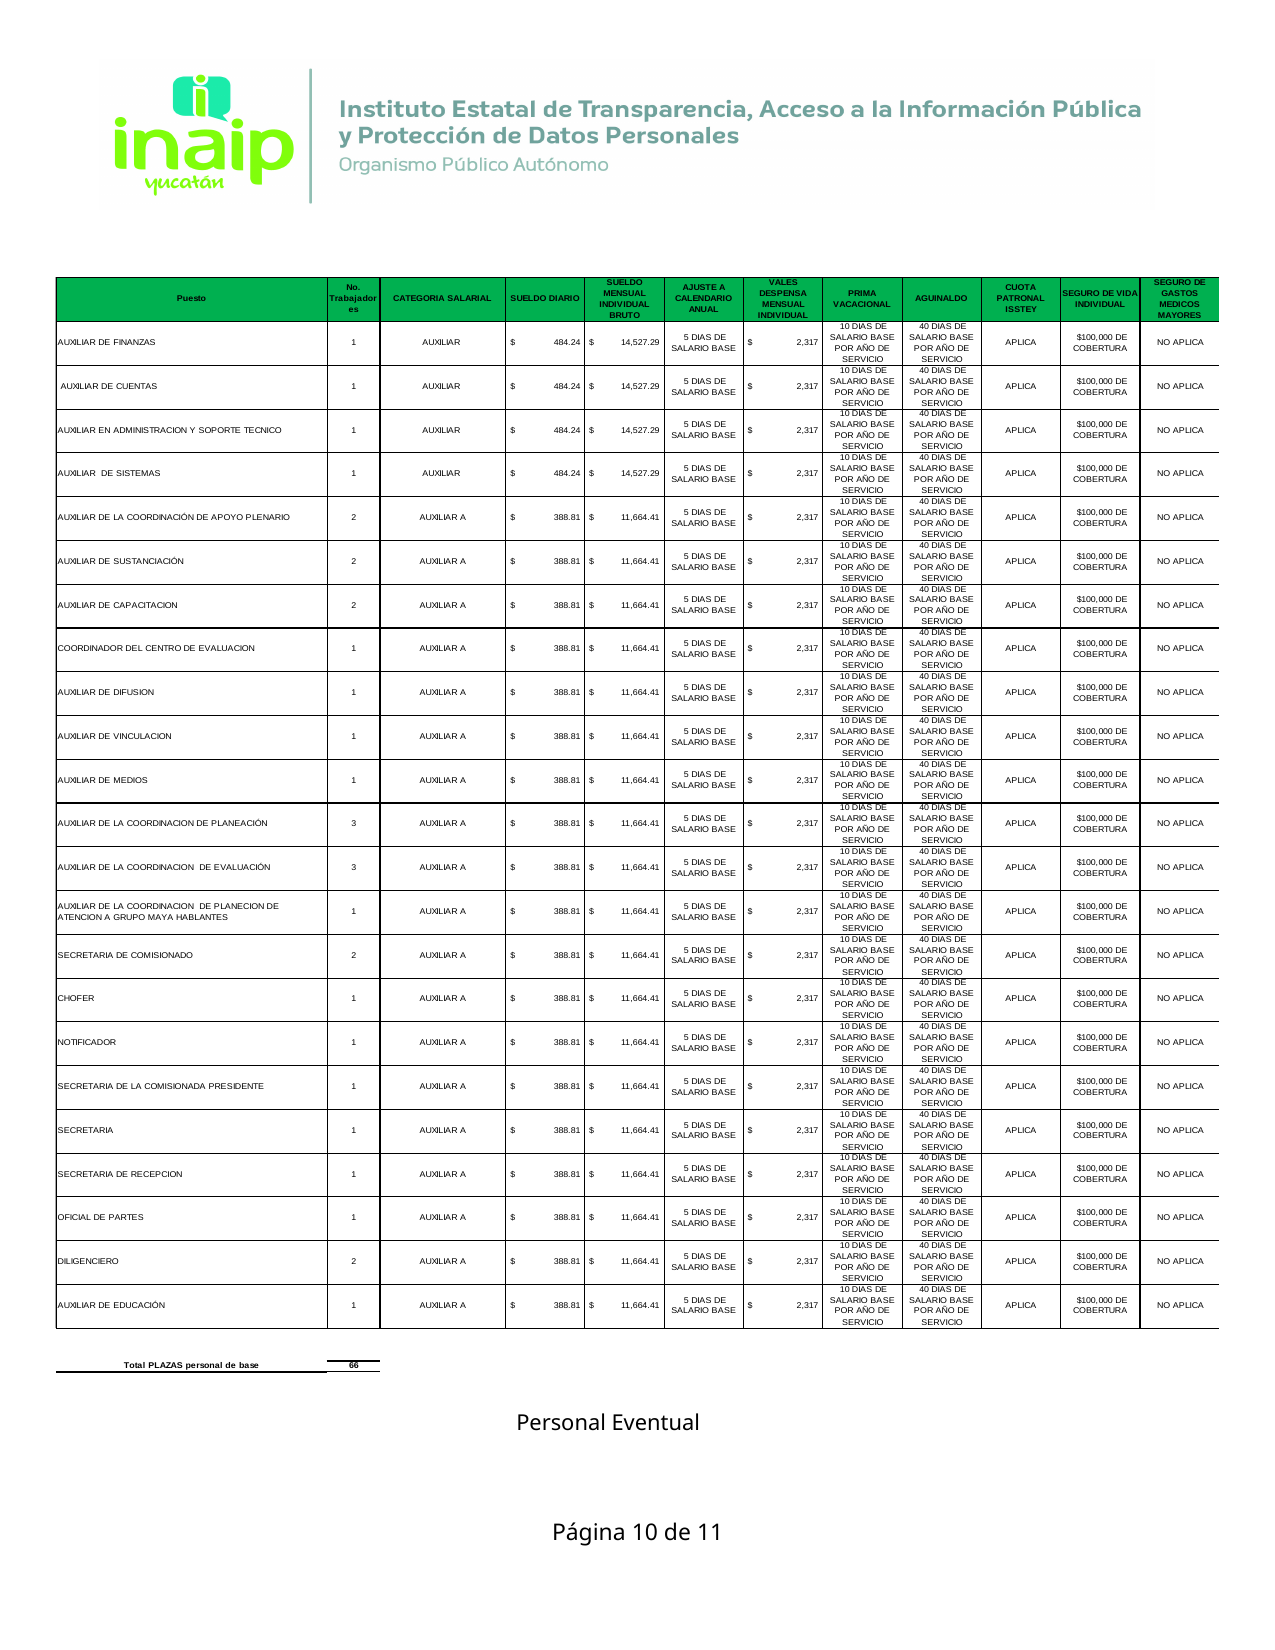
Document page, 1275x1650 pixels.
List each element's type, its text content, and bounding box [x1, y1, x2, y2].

text Personal Eventual [118, 1373, 1098, 1437]
picture [98, 59, 1154, 210]
